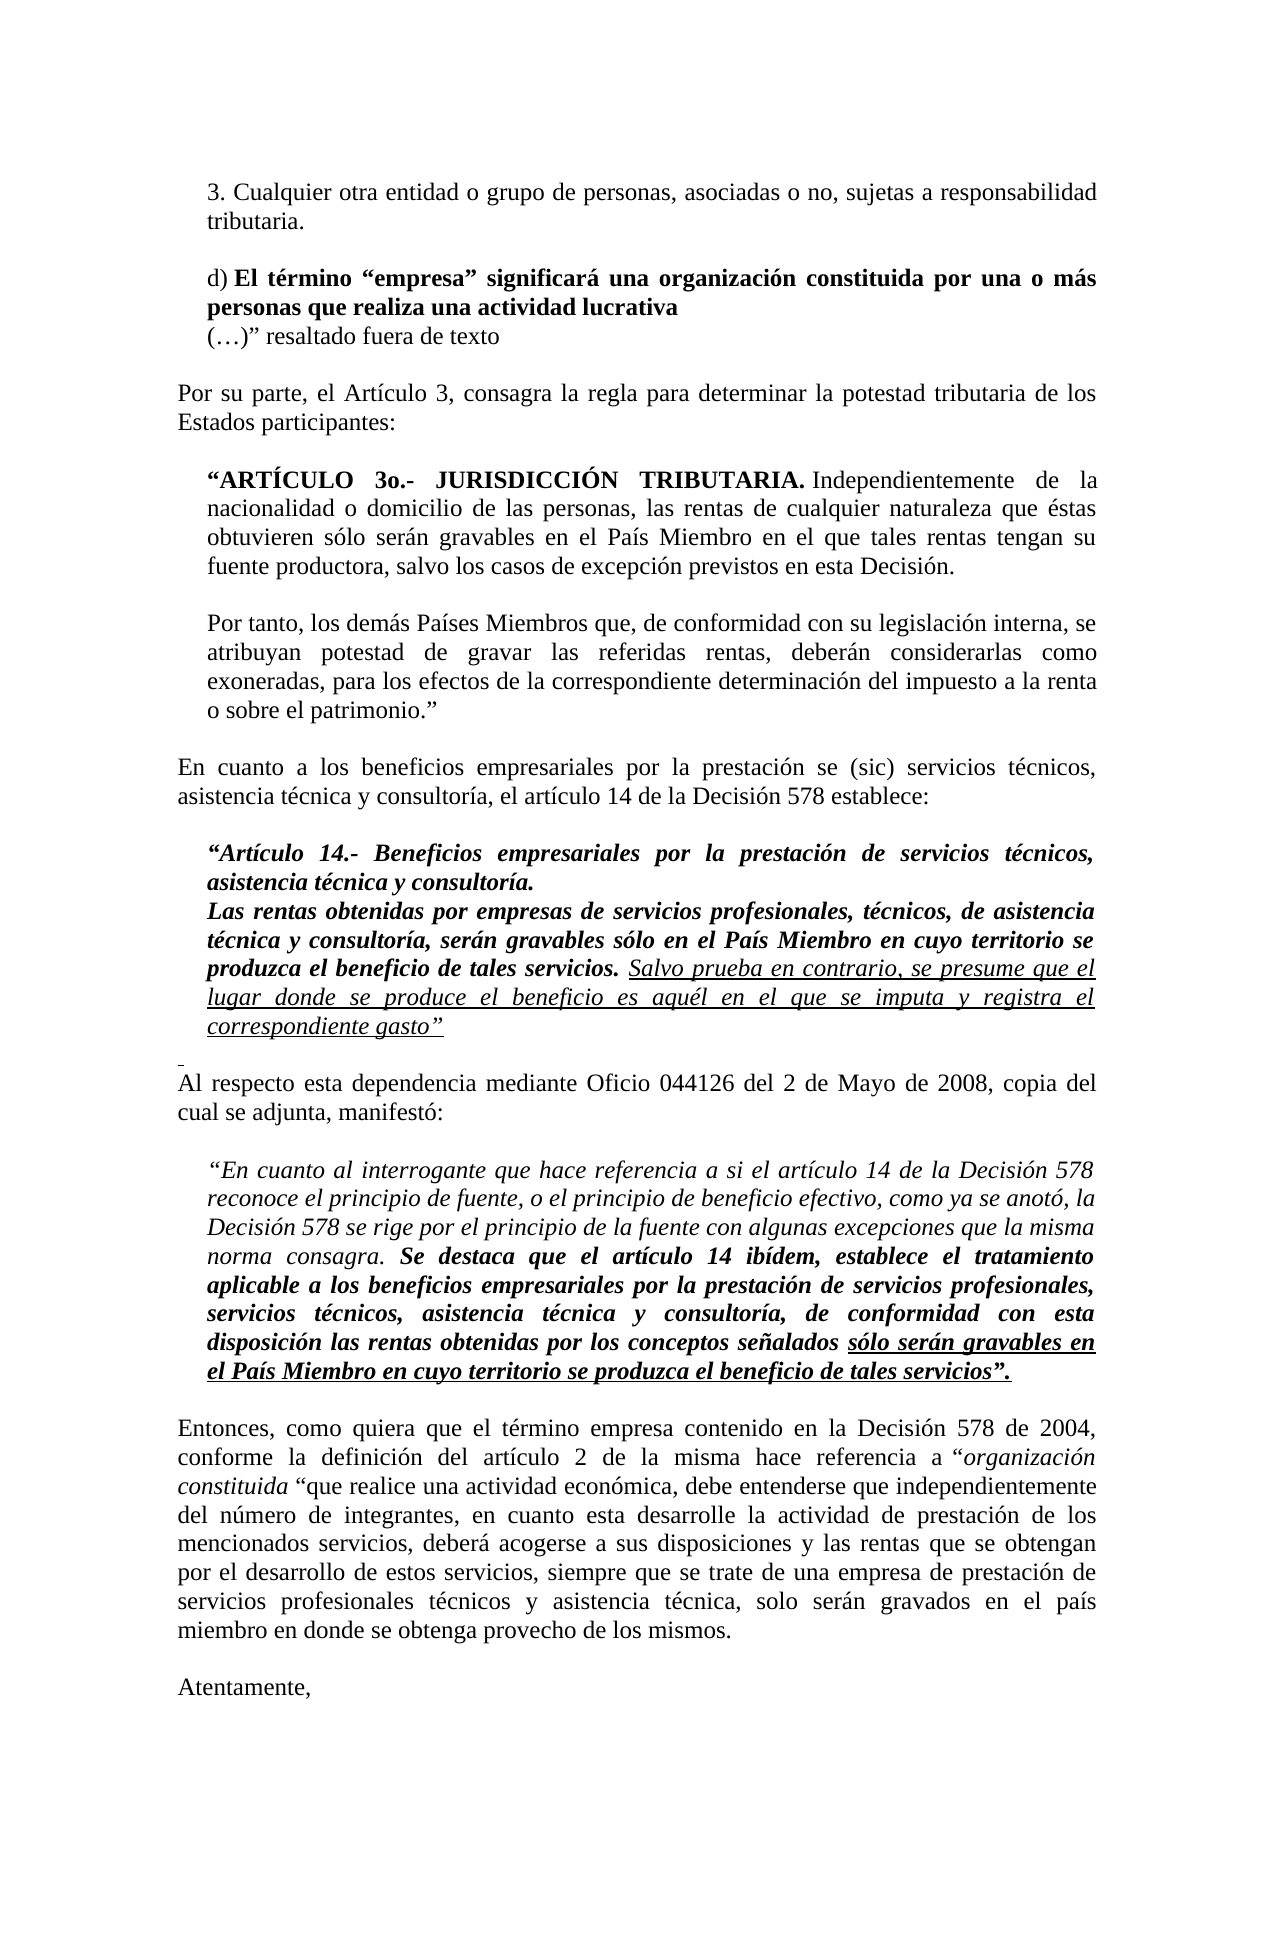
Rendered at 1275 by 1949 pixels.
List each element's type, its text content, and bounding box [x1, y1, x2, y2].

text d) El término “empresa” significará una organización constituida por una o más personas que realiza una actividad lucrativa [207, 263, 1098, 321]
text 3. Cualquier otra entidad o grupo de personas, asociadas o no, sujetas a responsabilidad tributaria. [207, 177, 1098, 235]
text Las rentas obtenidas por empresas de servicios profesionales, técnicos, de asistencia técnica y consultoría, serán gravables sólo en el País Miembro en cuyo territorio se produzca el beneficio de tales servicios. Salvo prueba en contrario, se presume que el lugar donde se produce el beneficio es aquél en el que se imputa y registra el correspondiente gasto” [207, 896, 1098, 1040]
text “Artículo 14.- Beneficios empresariales por la prestación de servicios técnicos, asistencia técnica y consultoría. [207, 838, 1098, 896]
text Por su parte, el Artículo 3, consagra la regla para determinar la potestad tributaria de los Estados participantes: [177, 378, 1098, 436]
text “ARTÍCULO 3o.- JURISDICCIÓN TRIBUTARIA. Independientemente de la nacionalidad o domicilio de las personas, las rentas de cualquier naturaleza que éstas obtuvieren sólo serán gravables en el País Miembro en el que tales rentas tengan su fuente productora, salvo los casos de excepción previstos en esta Decisión. [207, 465, 1098, 580]
text En cuanto a los beneficios empresariales por la prestación se (sic) servicios técnicos, asistencia técnica y consultoría, el artículo 14 de la Decisión 578 establece: [177, 752, 1098, 810]
text (…)” resaltado fuera de texto [207, 321, 1098, 350]
text Entonces, como quiera que el término empresa contenido en la Decisión 578 de 2004, conforme la definición del artículo 2 de la misma hace referencia a “organización constituida “que realice una actividad económica, debe entenderse que independientemente del número de integrantes, en cuanto esta desarrolle la actividad de prestación de los mencionados servicios, deberá acogerse a sus disposiciones y las rentas que se obtengan por el desarrollo de estos servicios, siempre que se trate de una empresa de prestación de servicios profesionales técnicos y asistencia técnica, solo serán gravados en el país miembro en donde se obtenga provecho de los mismos. [177, 1413, 1098, 1643]
text Por tanto, los demás Países Miembros que, de conformidad con su legislación interna, se atribuyan potestad de gravar las referidas rentas, deberán considerarlas como exoneradas, para los efectos de la correspondiente determinación del impuesto a la renta o sobre el patrimonio.” [207, 608, 1098, 723]
text “En cuanto al interrogante que hace referencia a si el artículo 14 de la Decisión 578 reconoce el principio de fuente, o el principio de beneficio efectivo, como ya se anotó, la Decisión 578 se rige por el principio de la fuente con algunas excepciones que la misma norma consagra. Se destaca que el artículo 14 ibídem, establece el tratamiento aplicable a los beneficios empresariales por la prestación de servicios profesionales, servicios técnicos, asistencia técnica y consultoría, de conformidad con esta disposición las rentas obtenidas por los conceptos señalados sólo serán gravables en el País Miembro en cuyo territorio se produzca el beneficio de tales servicios”. [207, 1155, 1098, 1385]
text Al respecto esta dependencia mediante Oficio 044126 del 2 de Mayo de 2008, copia del cual se adjunta, manifestó: [177, 1068, 1098, 1126]
text Atentamente, [177, 1672, 1098, 1701]
